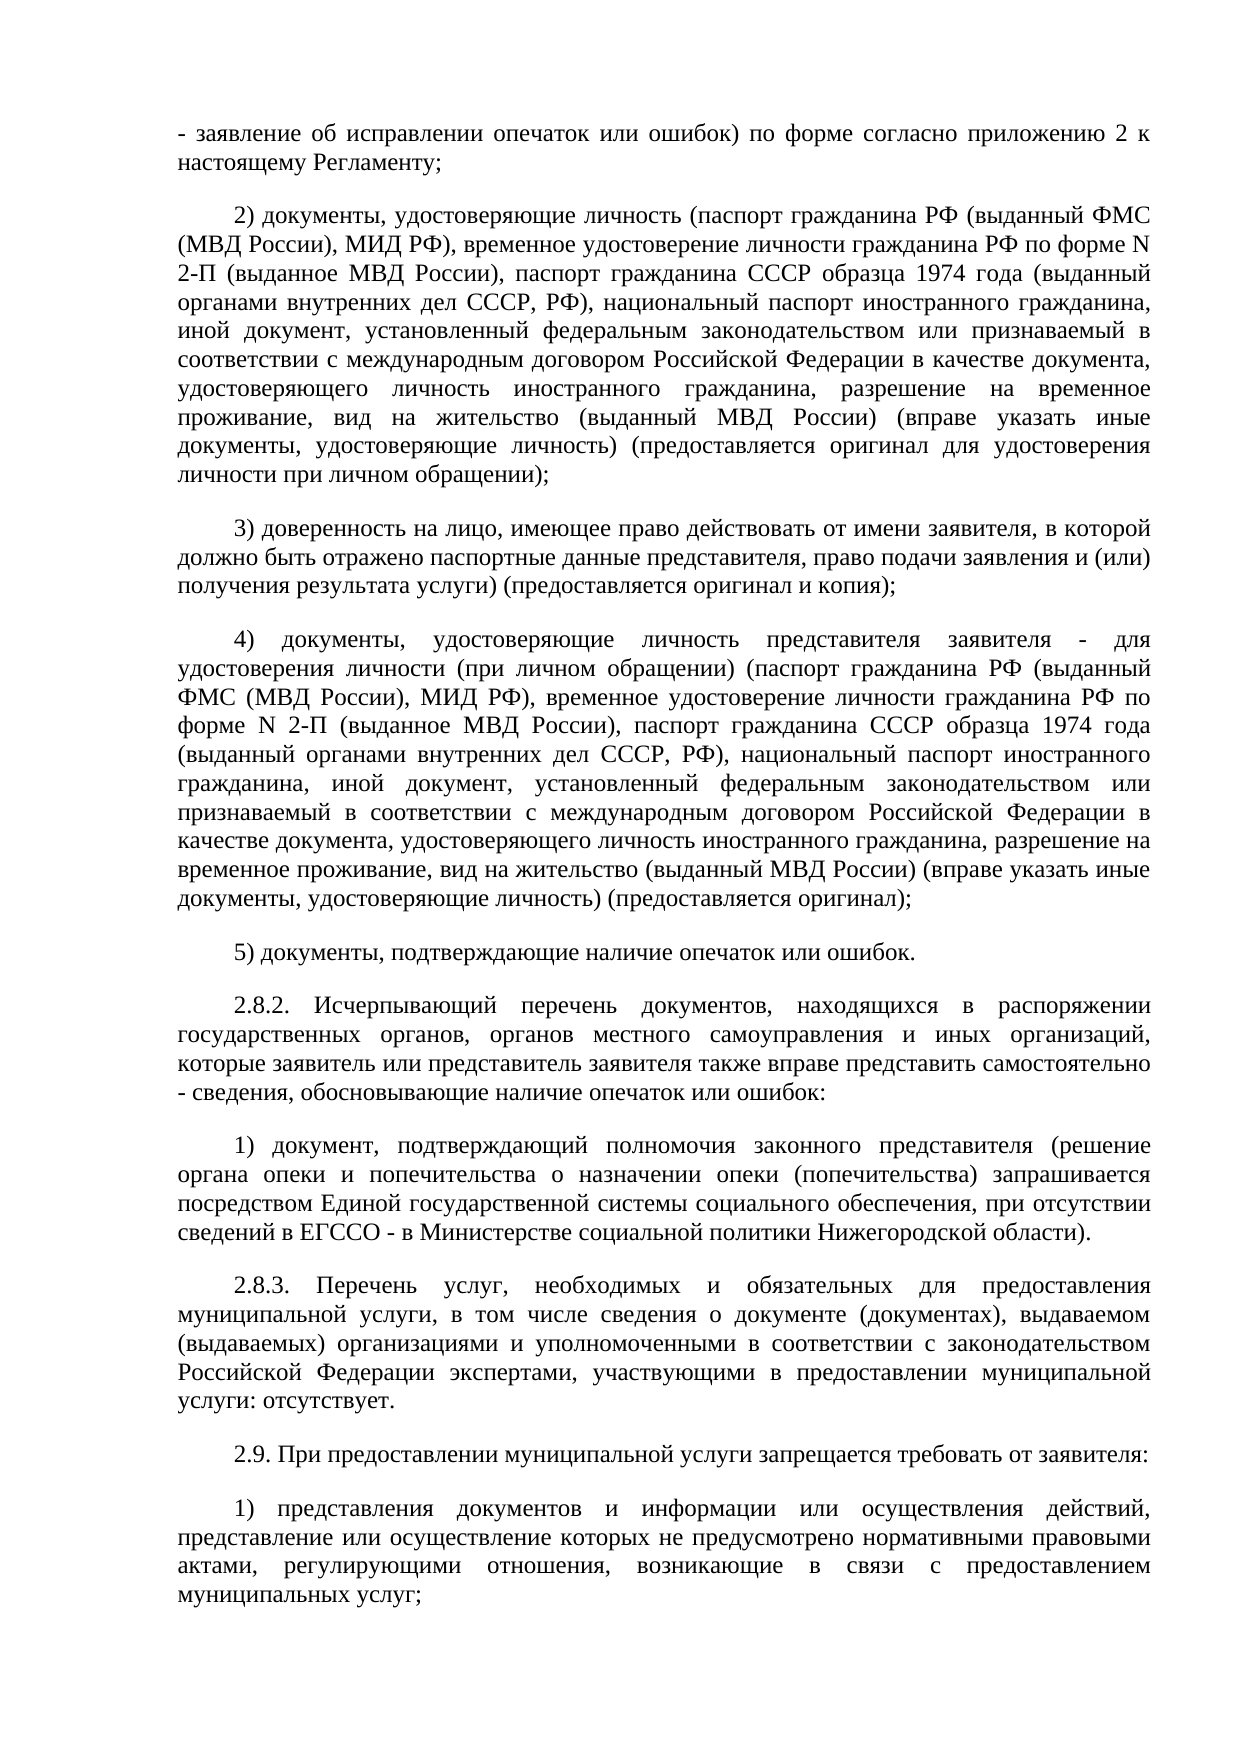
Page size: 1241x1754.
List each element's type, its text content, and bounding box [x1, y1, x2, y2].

text 2.9. При предоставлении муниципальной услуги запрещается требовать от заявителя: [177, 1439, 1152, 1468]
text 3) доверенность на лицо, имеющее право действовать от имени заявителя, в которой должно быть отражено паспортные данные представителя, право подачи заявления и (или) получения результата услуги) (предоставляется оригинал и копия); [177, 513, 1152, 599]
text 5) документы, подтверждающие наличие опечаток или ошибок. [177, 937, 1152, 966]
text 1) документ, подтверждающий полномочия законного представителя (решение органа опеки и попечительства о назначении опеки (попечительства) запрашивается посредством Единой государственной системы социального обеспечения, при отсутствии сведений в ЕГССО - в Министерстве социальной политики Нижегородской области). [177, 1131, 1152, 1246]
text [177, 118, 1152, 176]
text 4) документы, удостоверяющие личность представителя заявителя - для удостоверения личности (при личном обращении) (паспорт гражданина РФ (выданный ФМС (МВД России), МИД РФ), временное удостоверение личности гражданина РФ по форме N 2-П (выданное МВД России), паспорт гражданина СССР образца 1974 года (выданный органами внутренних дел СССР, РФ), национальный паспорт иностранного гражданина, иной документ, установленный федеральным законодательством или признаваемый в соответствии с международным договором Российской Федерации в качестве документа, удостоверяющего личность иностранного гражданина, разрешение на временное проживание, вид на жительство (выданный МВД России) (вправе указать иные документы, удостоверяющие личность) (предоставляется оригинал); [177, 624, 1152, 912]
text 1) представления документов и информации или осуществления действий, представление или осуществление которых не предусмотрено нормативными правовыми актами, регулирующими отношения, возникающие в связи с предоставлением муниципальных услуг; [177, 1493, 1152, 1608]
text 2) документы, удостоверяющие личность (паспорт гражданина РФ (выданный ФМС (МВД России), МИД РФ), временное удостоверение личности гражданина РФ по форме N 2-П (выданное МВД России), паспорт гражданина СССР образца 1974 года (выданный органами внутренних дел СССР, РФ), национальный паспорт иностранного гражданина, иной документ, установленный федеральным законодательством или признаваемый в соответствии с международным договором Российской Федерации в качестве документа, удостоверяющего личность иностранного гражданина, разрешение на временное проживание, вид на жительство (выданный МВД России) (вправе указать иные документы, удостоверяющие личность) (предоставляется оригинал для удостоверения личности при личном обращении); [177, 201, 1152, 488]
text 2.8.3. Перечень услуг, необходимых и обязательных для предоставления муниципальной услуги, в том числе сведения о документе (документах), выдаваемом (выдаваемых) организациями и уполномоченными в соответствии с законодательством Российской Федерации экспертами, участвующими в предоставлении муниципальной услуги: отсутствует. [177, 1271, 1152, 1414]
text 2.8.2. Исчерпывающий перечень документов, находящихся в распоряжении государственных органов, органов местного самоуправления и иных организаций, которые заявитель или представитель заявителя также вправе представить самостоятельно - сведения, обосновывающие наличие опечаток или ошибок: [177, 991, 1152, 1106]
